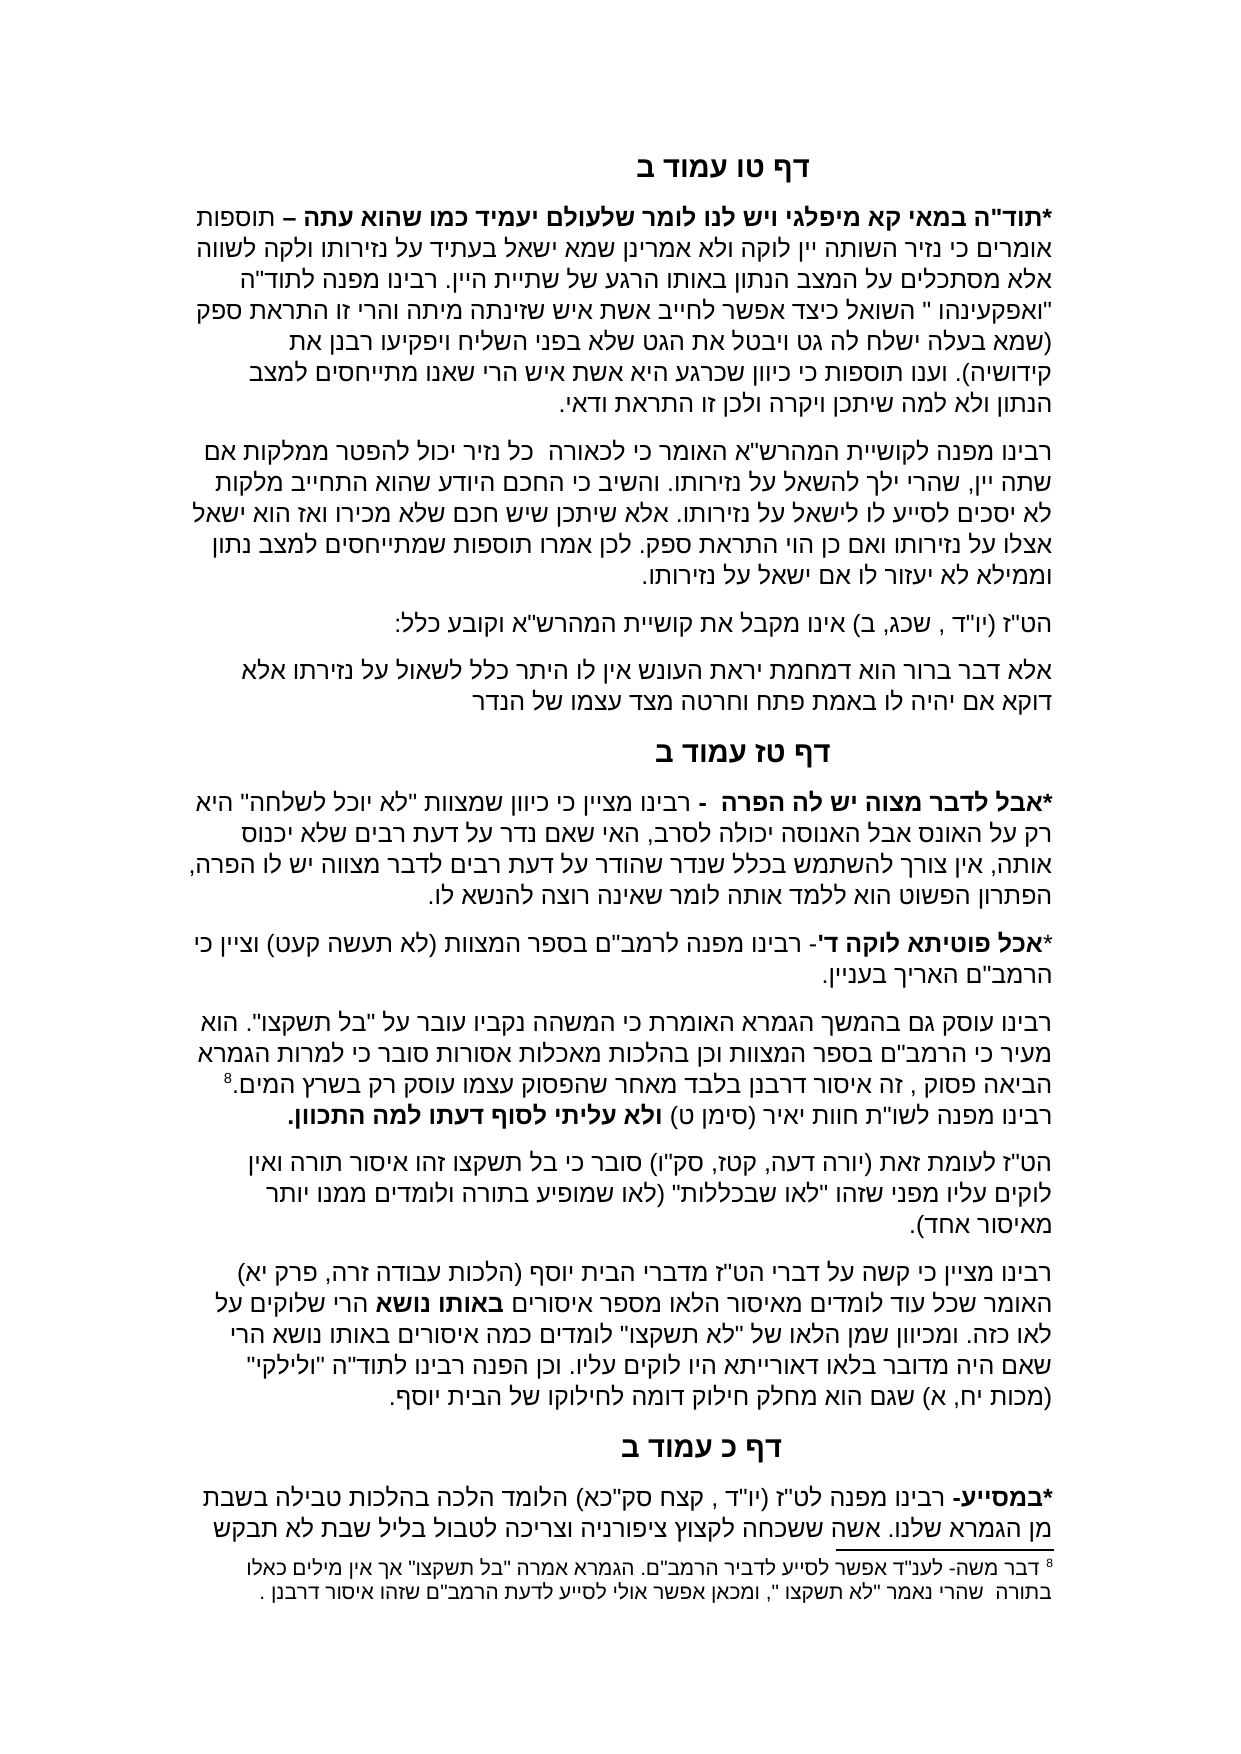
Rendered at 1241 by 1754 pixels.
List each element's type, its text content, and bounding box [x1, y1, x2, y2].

text דף טו עמוד ב [187, 150, 1053, 183]
text דף טז עמוד ב [187, 735, 1053, 769]
text רבינו מפנה לקושיית המהרש"א האומר כי לכאורה כל נזיר יכול להפטר ממלקות אם שתה יין, שהרי ילך להשאל על נזירותו. והשיב כי החכם היודע שהוא התחייב מלקות לא יסכים לסייע לו לישאל על נזירותו. אלא שיתכן שיש חכם שלא מכירו ואז הוא ישאל אצלו על נזירותו ואם כן הוי התראת ספק. לכן אמרו תוספות שמתייחסים למצב נתון וממילא לא יעזור לו אם ישאל על נזירותו. [187, 437, 1053, 590]
text דף כ עמוד ב [187, 1430, 1053, 1463]
text *תוד"ה במאי קא מיפלגי ויש לנו לומר שלעולם יעמיד כמו שהוא עתה – תוספות אומרים כי נזיר השותה יין לוקה ולא אמרינן שמא ישאל בעתיד על נזירותו ולקה לשווה אלא מסתכלים על המצב הנתון באותו הרגע של שתיית היין. רבינו מפנה לתוד"ה "ואפקעינהו " השואל כיצד אפשר לחייב אשת איש שזינתה מיתה והרי זו התראת ספק (שמא בעלה ישלח לה גט ויבטל את הגט שלא בפני השליח ויפקיעו רבנן את קידושיה). וענו תוספות כי כיוון שכרגע היא אשת איש הרי שאנו מתייחסים למצב הנתון ולא למה שיתכן ויקרה ולכן זו התראת ודאי. [187, 203, 1053, 418]
text רבינו מציין כי קשה על דברי הט"ז מדברי הבית יוסף (הלכות עבודה זרה, פרק יא) האומר שכל עוד לומדים מאיסור הלאו מספר איסורים באותו נושא הרי שלוקים על לאו כזה. ומכיוון שמן הלאו של "לא תשקצו" לומדים כמה איסורים באותו נושא הרי שאם היה מדובר בלאו דאורייתא היו לוקים עליו. וכן הפנה רבינו לתוד"ה "ולילקי" (מכות יח, א) שגם הוא מחלק חילוק דומה לחילוקו של הבית יוסף. [187, 1258, 1053, 1411]
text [187, 1483, 1053, 1543]
text אלא דבר ברור הוא דמחמת יראת העונש אין לו היתר כלל לשאול על נזירתו אלא דוקא אם יהיה לו באמת פתח וחרטה מצד עצמו של הנדר [187, 656, 1053, 716]
text הט"ז (יו"ד , שכג, ב) אינו מקבל את קושיית המהרש"א וקובע כלל: [187, 609, 1053, 637]
text *אכל פוטיתא לוקה ד'- רבינו מפנה לרמב"ם בספר המצוות (לא תעשה קעט) וציין כי הרמב"ם האריך בעניין. [187, 929, 1053, 988]
text הט"ז לעומת זאת (יורה דעה, קטז, סק"ו) סובר כי בל תשקצו זהו איסור תורה ואין לוקים עליו מפני שזהו "לאו שבכללות" (לאו שמופיע בתורה ולומדים ממנו יותר מאיסור אחד). [187, 1148, 1053, 1239]
text *אבל לדבר מצוה יש לה הפרה - רבינו מציין כי כיוון שמצוות "לא יוכל לשלחה" היא רק על האונס אבל האנוסה יכולה לסרב, האי שאם נדר על דעת רבים שלא יכנוס אותה, אין צורך להשתמש בכלל שנדר שהודר על דעת רבים לדבר מצווה יש לו הפרה, הפתרון הפשוט הוא ללמד אותה לומר שאינה רוצה להנשא לו. [187, 788, 1053, 910]
text רבינו עוסק גם בהמשך הגמרא האומרת כי המשהה נקביו עובר על "בל תשקצו". הוא מעיר כי הרמב"ם בספר המצוות וכן בהלכות מאכלות אסורות סובר כי למרות הגמרא הביאה פסוק , זה איסור דרבנן בלבד מאחר שהפסוק עצמו עוסק רק בשרץ המים. רבינו מפנה לשו"ת חוות יאיר (סימן ט) ולא עליתי לסוף דעתו למה התכוון. [187, 1007, 1053, 1129]
